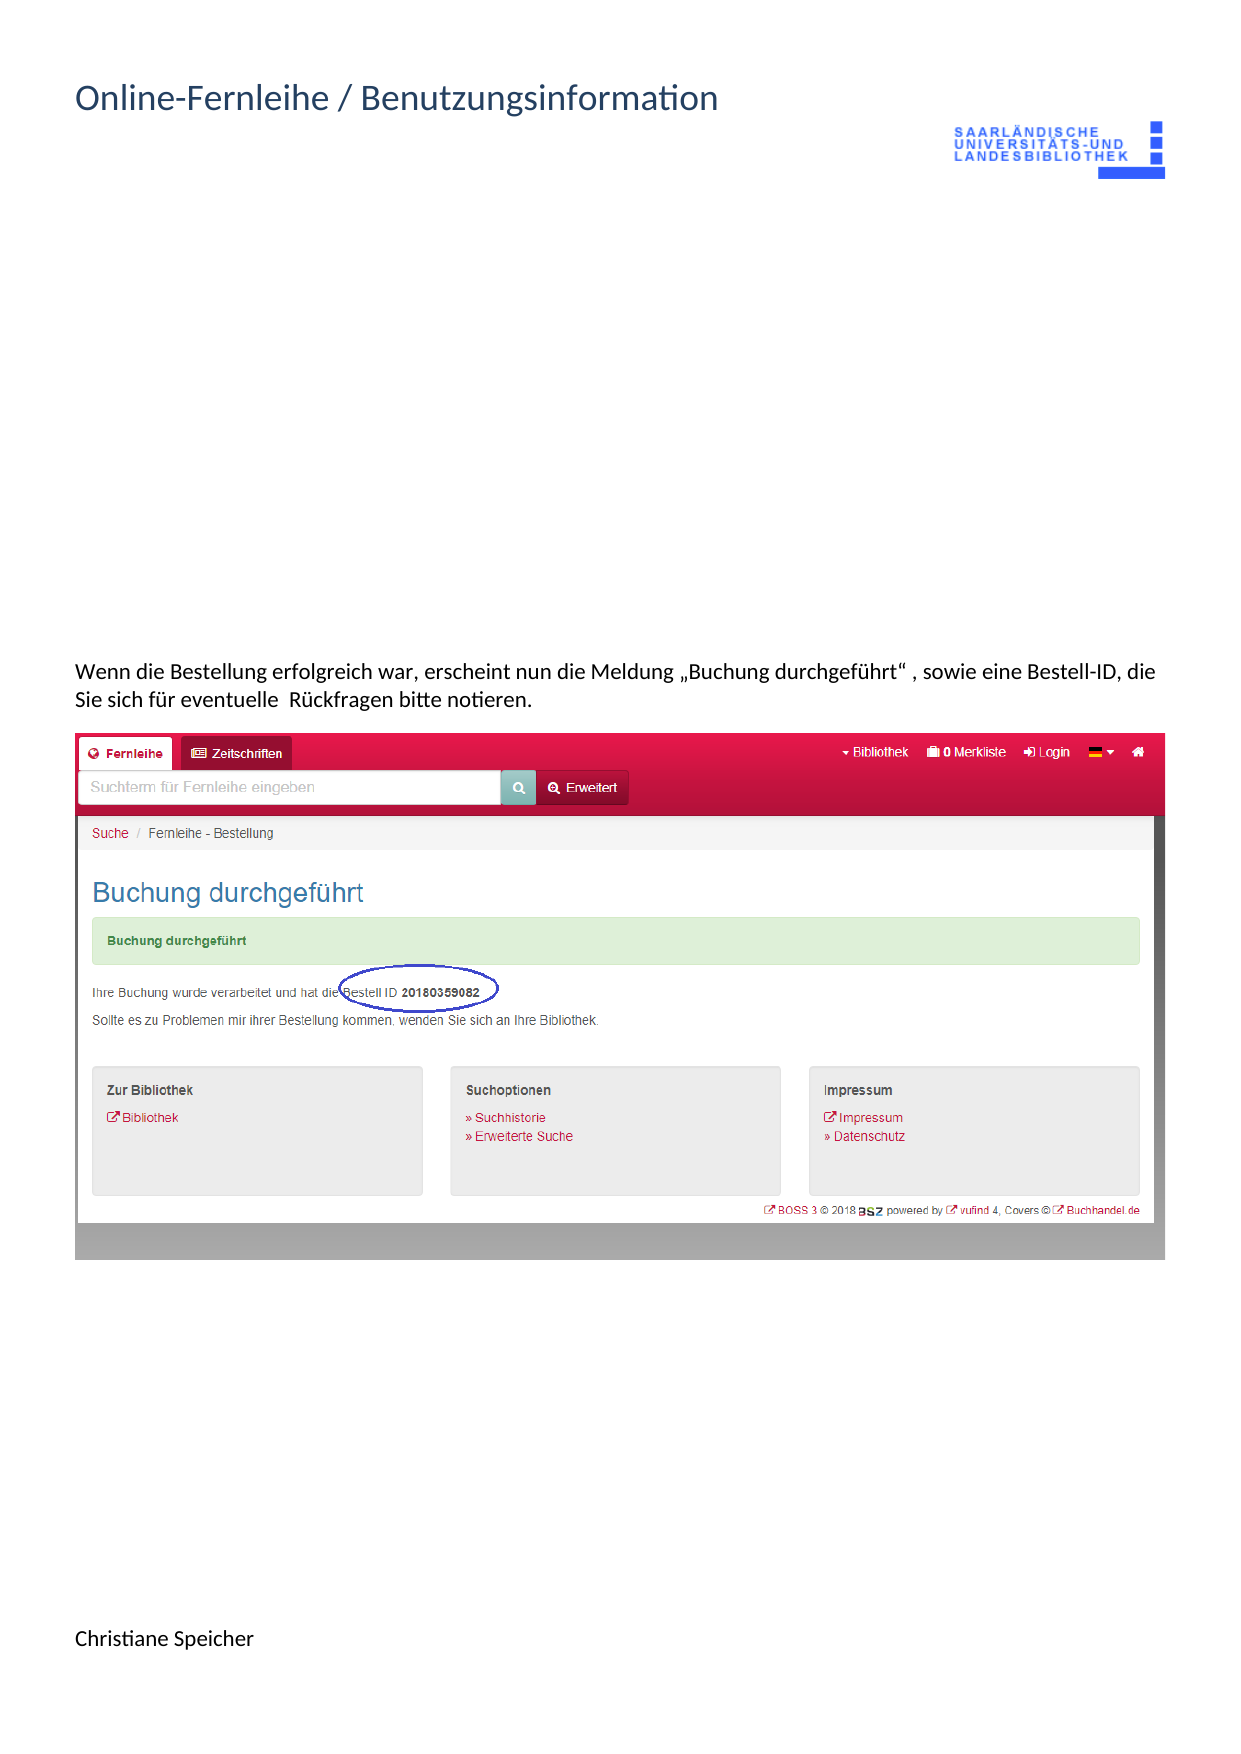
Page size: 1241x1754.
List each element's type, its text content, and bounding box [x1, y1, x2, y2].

picture [75, 733, 1166, 1260]
picture [952, 119, 1166, 179]
text Wenn die Bestellung erfolgreich war, erscheint nun die Meldung „Buchung durchgeführt“ , sowie eine Bestell-ID, die Sie sich für eventuelle Rückfragen bitte notieren. [75, 657, 1165, 713]
